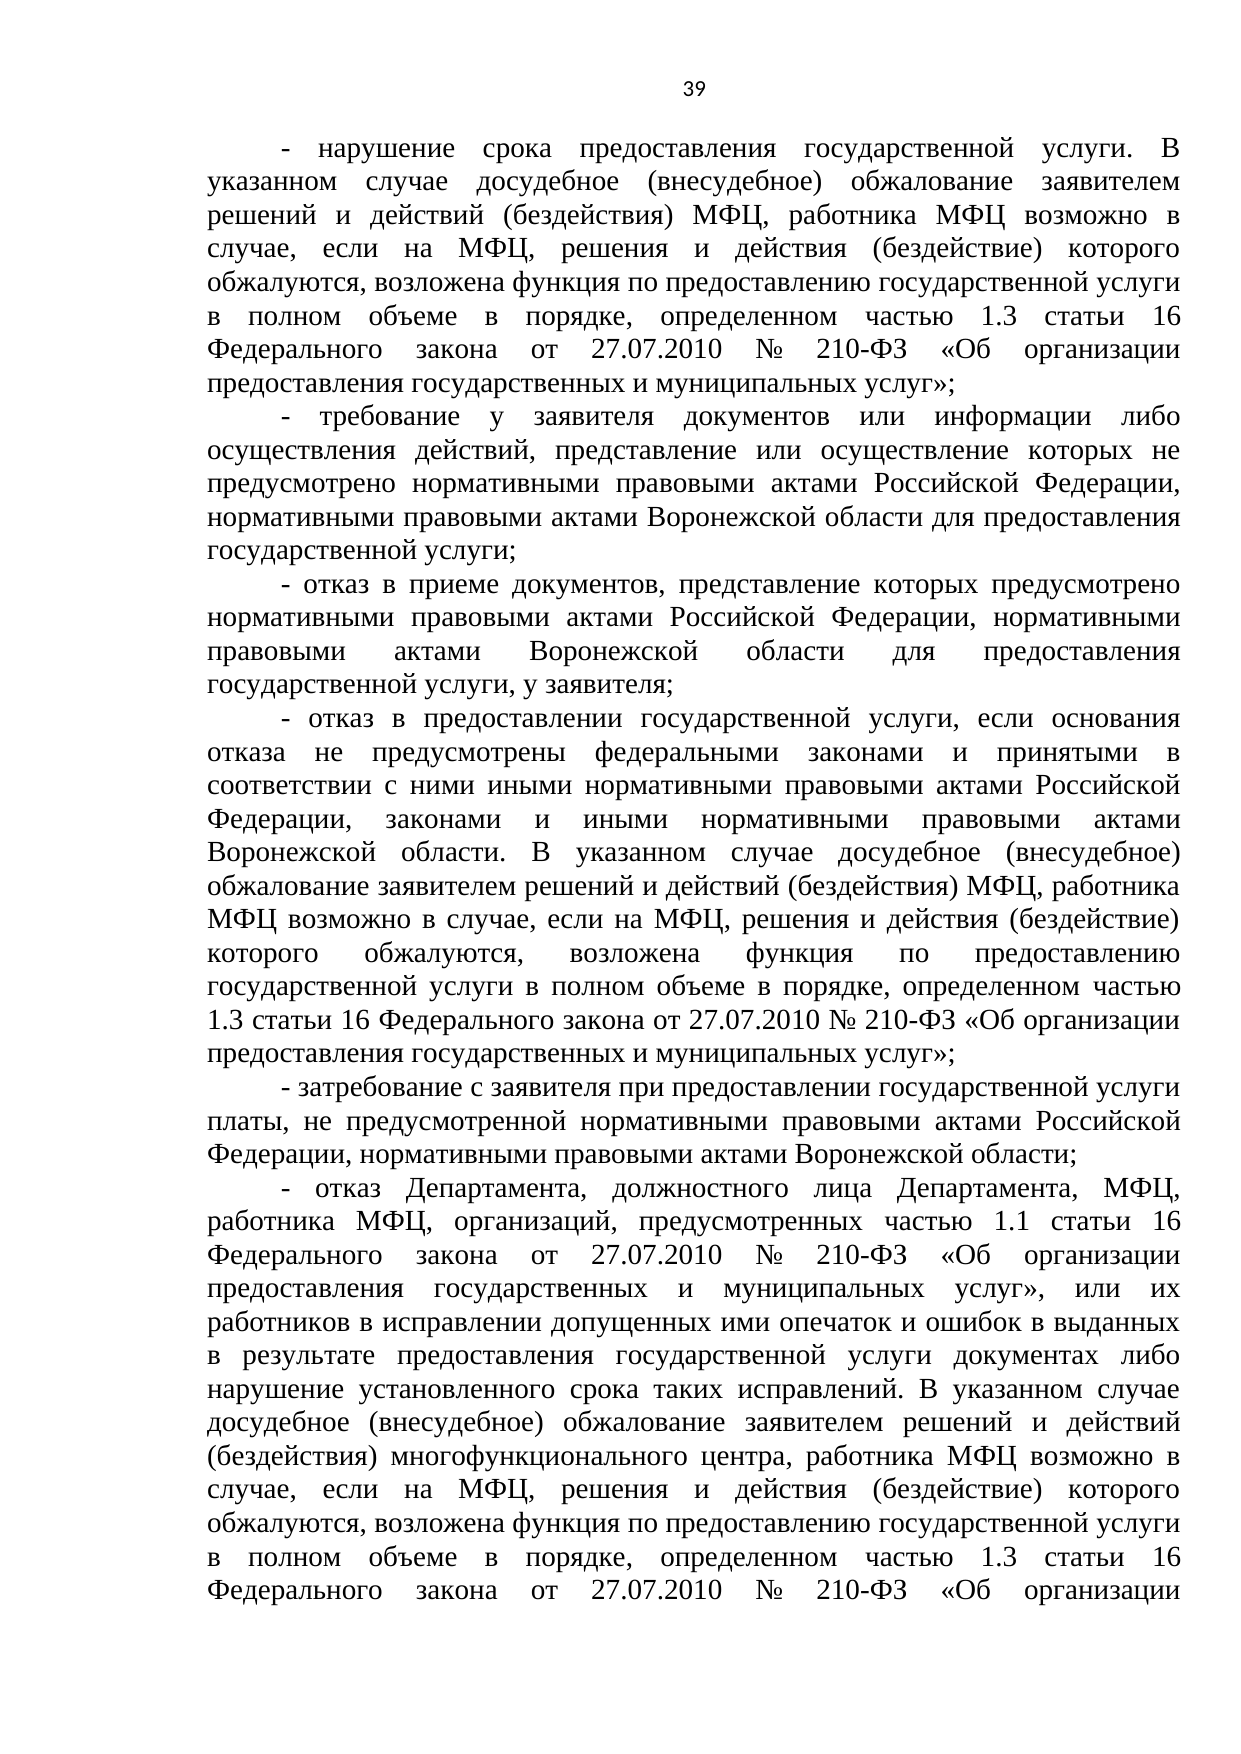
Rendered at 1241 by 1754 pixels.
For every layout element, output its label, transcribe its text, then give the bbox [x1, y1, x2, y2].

text - отказ в приеме документов, представление которых предусмотрено нормативными правовыми актами Российской Федерации, нормативными правовыми актами Воронежской области для предоставления государственной услуги, у заявителя; [207, 566, 1181, 700]
text - отказ в предоставлении государственной услуги, если основания отказа не предусмотрены федеральными законами и принятыми в соответствии с ними иными нормативными правовыми актами Российской Федерации, законами и иными нормативными правовыми актами Воронежской области. В указанном случае досудебное (внесудебное) обжалование заявителем решений и действий (бездействия) МФЦ, работника МФЦ возможно в случае, если на МФЦ, решения и действия (бездействие) которого обжалуются, возложена функция по предоставлению государственной услуги в полном объеме в порядке, определенном частью 1.3 статьи 16 Федерального закона от 27.07.2010 № 210-ФЗ «Об организации предоставления государственных и муниципальных услуг»; [207, 700, 1181, 1069]
text - требование у заявителя документов или информации либо осуществления действий, представление или осуществление которых не предусмотрено нормативными правовыми актами Российской Федерации, нормативными правовыми актами Воронежской области для предоставления государственной услуги; [207, 398, 1181, 566]
text - нарушение срока предоставления государственной услуги. В указанном случае досудебное (внесудебное) обжалование заявителем решений и действий (бездействия) МФЦ, работника МФЦ возможно в случае, если на МФЦ, решения и действия (бездействие) которого обжалуются, возложена функция по предоставлению государственной услуги в полном объеме в порядке, определенном частью 1.3 статьи 16 Федерального закона от 27.07.2010 № 210-ФЗ «Об организации предоставления государственных и муниципальных услуг»; [207, 130, 1181, 398]
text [207, 1170, 1181, 1606]
text - затребование с заявителя при предоставлении государственной услуги платы, не предусмотренной нормативными правовыми актами Российской Федерации, нормативными правовыми актами Воронежской области; [207, 1069, 1181, 1170]
